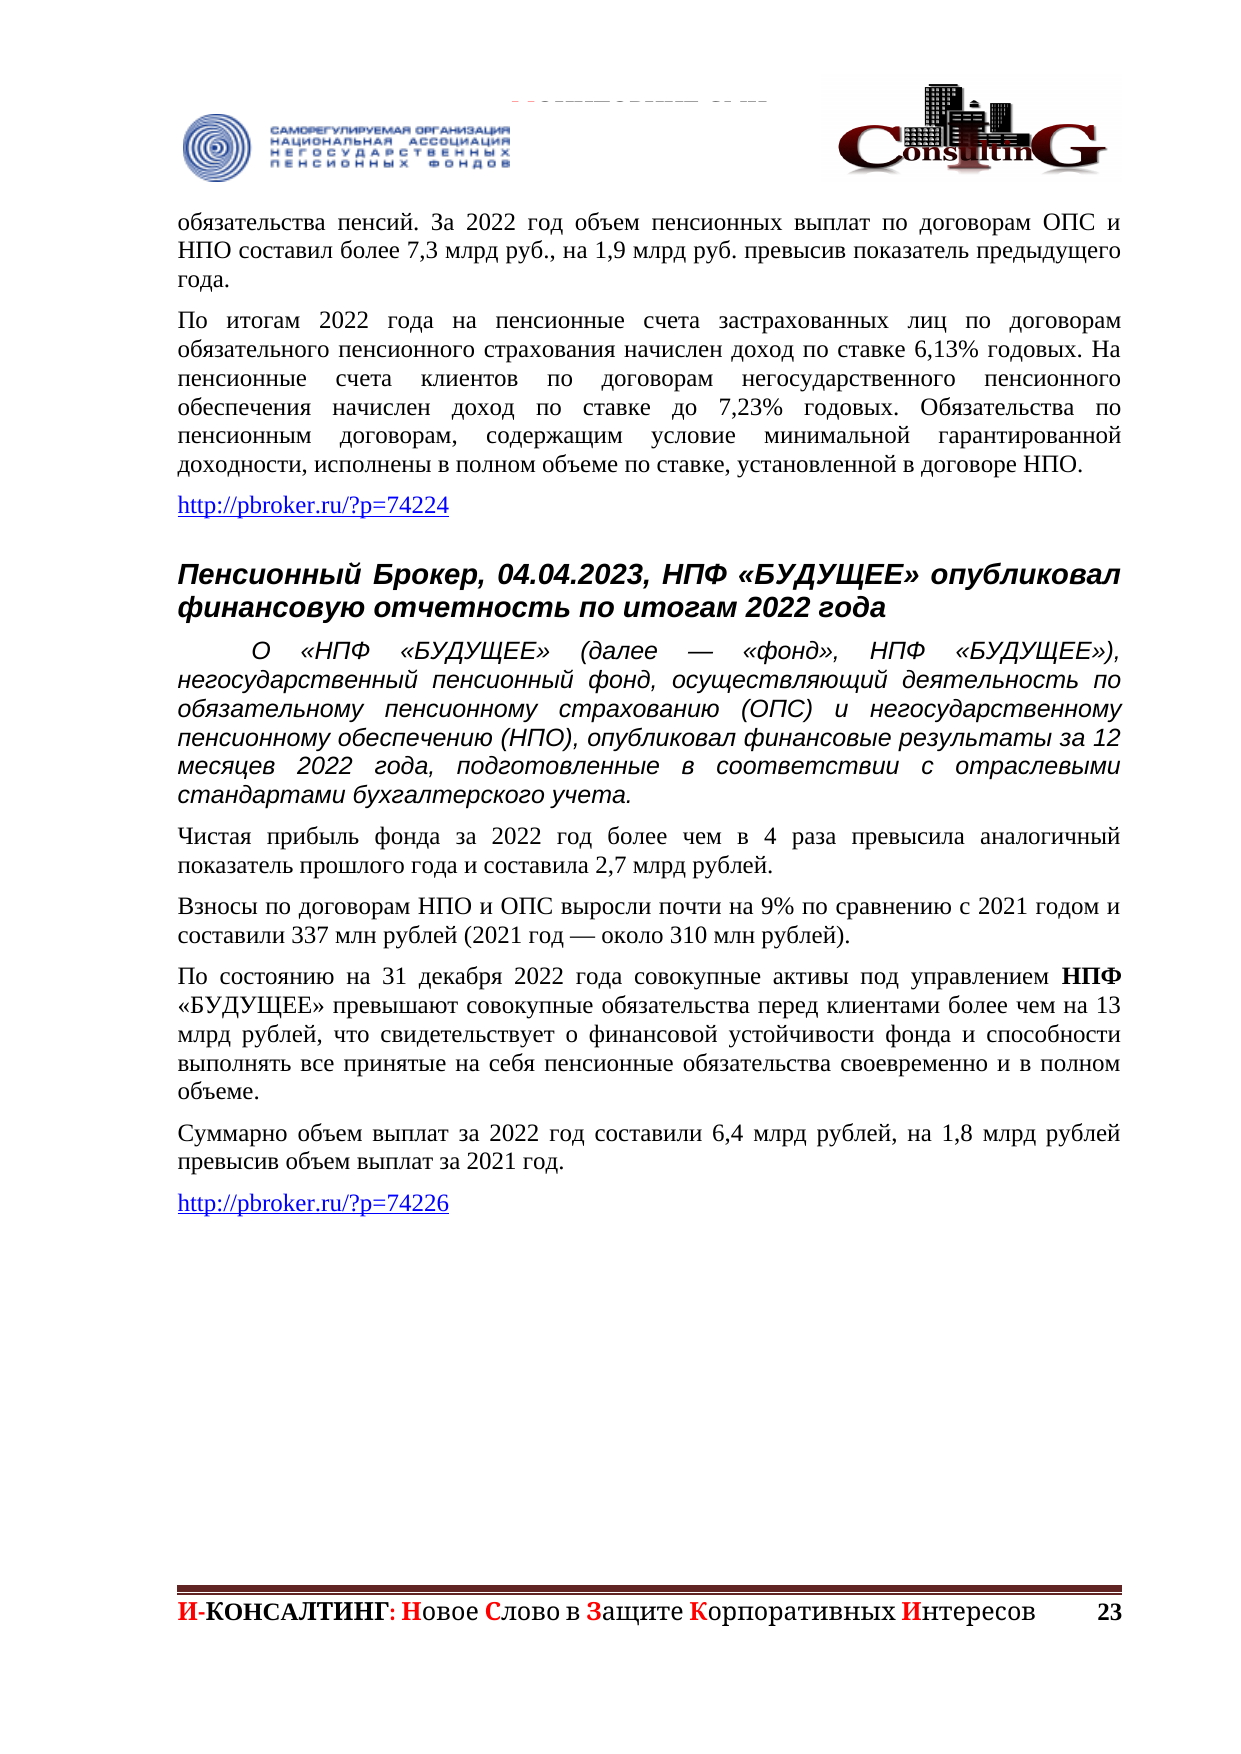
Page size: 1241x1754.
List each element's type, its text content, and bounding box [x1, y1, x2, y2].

text По состоянию на 31 декабря 2022 года совокупные активы под управлением НПФ «БУДУЩЕЕ» превышают совокупные обязательства перед клиентами более чем на 13 млрд рублей, что свидетельствует о финансовой устойчивости фонда и способности выполнять все принятые на себя пенсионные обязательства своевременно и в полном объеме. [177, 961, 1122, 1105]
text Взносы по договорам НПО и ОПС выросли почти на 9% по сравнению с 2021 годом и составили 337 млн рублей (2021 год — около 310 млн рублей). [177, 891, 1122, 949]
text Суммарно объем выплат за 2022 год составили 6,4 млрд рублей, на 1,8 млрд рублей превысив объем выплат за 2021 год. [177, 1118, 1122, 1175]
subtitle О «НПФ «БУДУЩЕЕ» (далее — «фонд», НПФ «БУДУЩЕЕ»), негосударственный пенсионный фонд, осуществляющий деятельность по обязательному пенсионному страхованию (ОПС) и негосударственному пенсионному обеспечению (НПО), опубликовал финансовые результаты за 12 месяцев 2022 года, подготовленные в соответствии с отраслевыми стандартами бухгалтерского учета. [177, 636, 1122, 809]
picture [821, 73, 1122, 182]
subtitle Пенсионный Брокер, 04.04.2023, НПФ «БУДУЩЕЕ» опубликовал финансовую отчетность по итогам 2022 года [177, 557, 1122, 624]
picture [183, 114, 510, 182]
text http://pbroker.ru/?p=74224 [177, 491, 1122, 519]
text http://pbroker.ru/?p=74226 [177, 1188, 1122, 1216]
text Чистая прибыль фонда за 2022 год более чем в 4 раза превысила аналогичный показатель прошлого года и составила 2,7 млрд рублей. [177, 821, 1122, 879]
text По итогам 2022 года на пенсионные счета застрахованных лиц по договорам обязательного пенсионного страхования начислен доход по ставке 6,13% годовых. На пенсионные счета клиентов по договорам негосударственного пенсионного обеспечения начислен доход по ставке до 7,23% годовых. Обязательства по пенсионным договорам, содержащим условие минимальной гарантированной доходности, исполнены в полном объеме по ставке, установленной в договоре НПО. [177, 306, 1122, 478]
